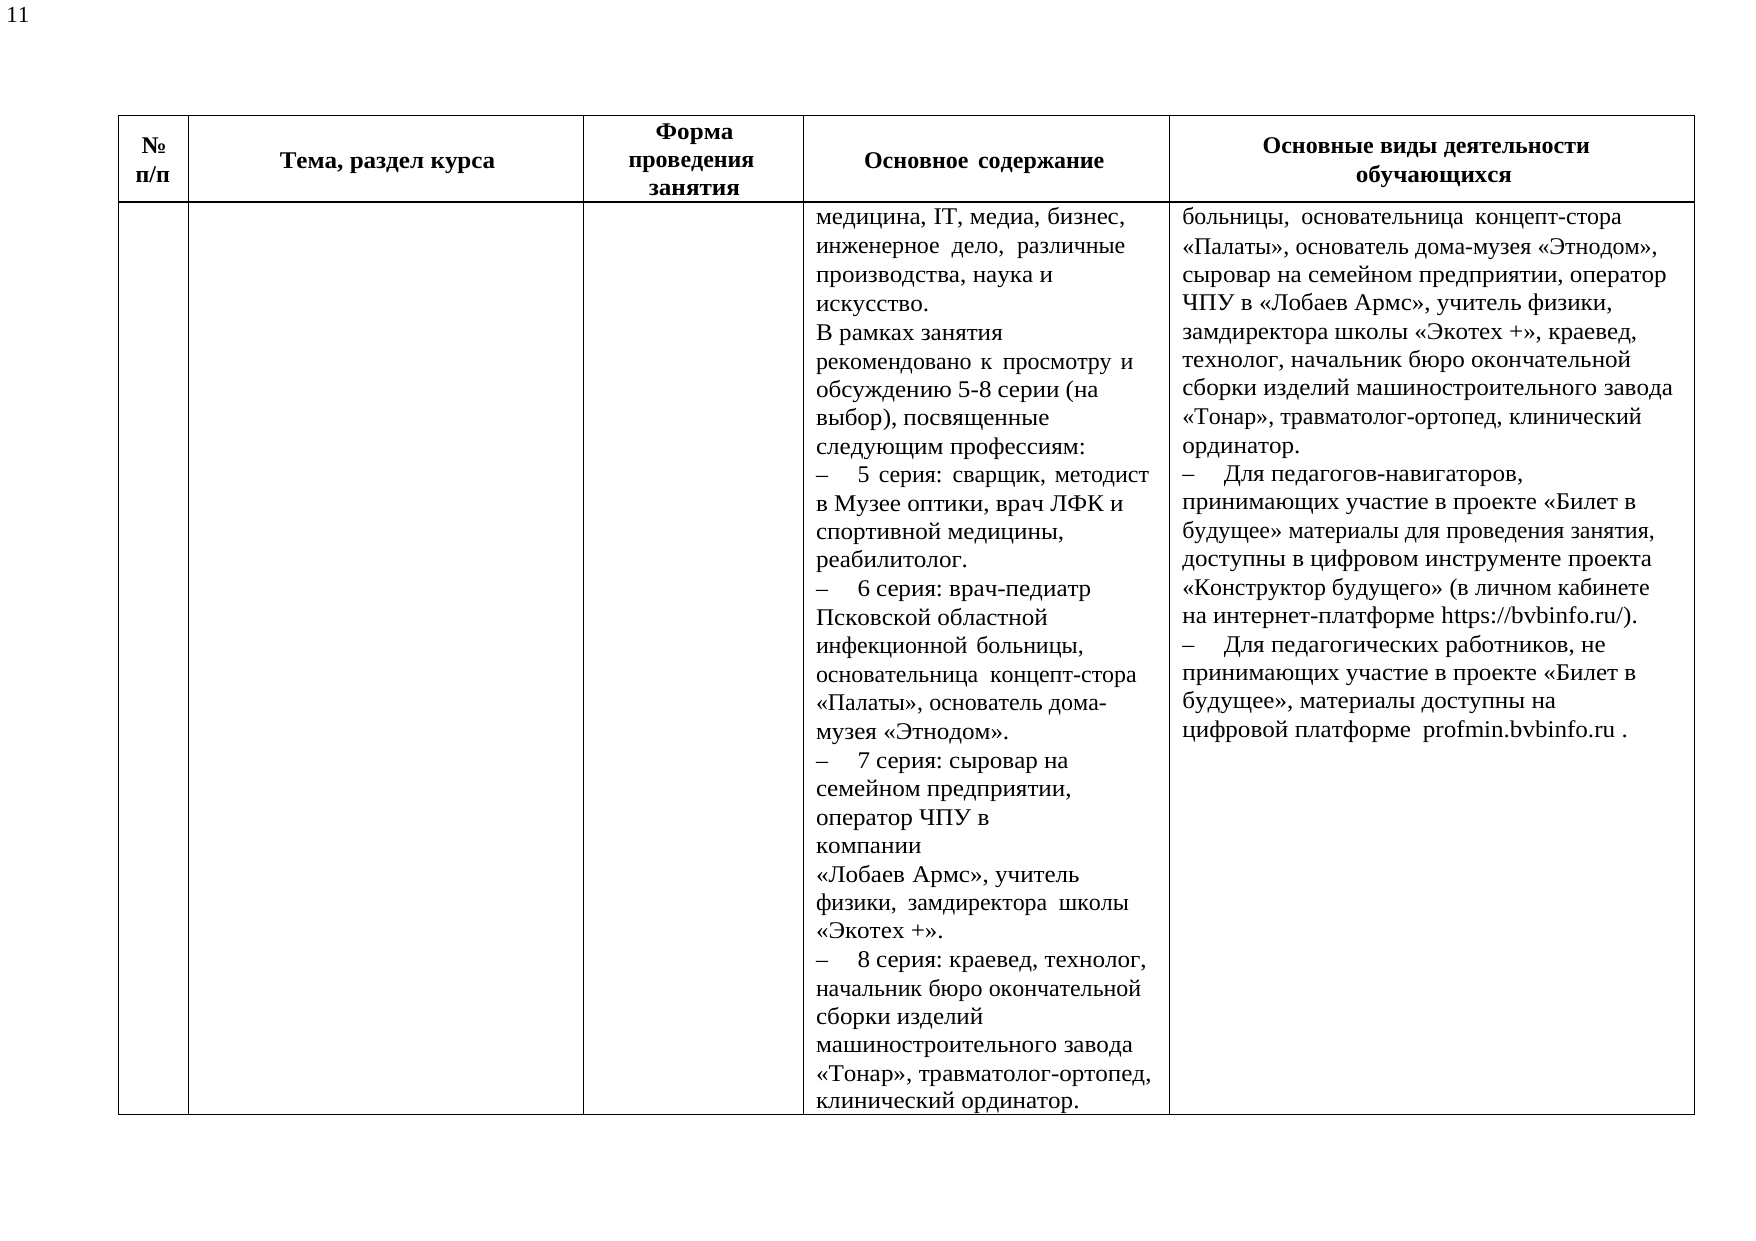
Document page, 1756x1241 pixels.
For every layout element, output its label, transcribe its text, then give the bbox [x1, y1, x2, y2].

table_cell [189, 203, 583, 1114]
table_header № п/п [119, 116, 188, 201]
table_header Форма проведения занятия [584, 116, 803, 201]
table_cell [584, 203, 803, 1114]
table_cell [119, 203, 188, 1114]
table_cell медицина, IT, медиа, бизнес, инженерное дело, различные производства, наука и искусство. В рамках занятия рекомендовано к просмотру и обсуждению 5-8 серии (на выбор), посвященные следующим профессиям: 5 серия: сварщик, методист в Музее оптики, врач ЛФК и спортивной медицины, реабилитолог. 6 серия: врач-педиатр Псковской областной инфекционной больницы, основательница концепт-стора «Палаты», основатель дома- музея «Этнодом». 7 серия: сыровар на семейном предприятии, оператор ЧПУ в компании «Лобаев Армс», учитель физики, замдиректора школы «Экотех +». 8 серия: краевед, технолог, начальник бюро окончательной сборки изделий машиностроительного завода «Тонар», травматолог-ортопед, клинический ординатор. [804, 203, 1169, 1114]
table_header Основные виды деятельности обучающихся [1170, 116, 1694, 201]
table_header Основное содержание [804, 116, 1169, 201]
table_header Тема, раздел курса [189, 116, 583, 201]
table_cell больницы, основательница концепт-стора «Палаты», основатель дома-музея «Этнодом», сыровар на семейном предприятии, оператор ЧПУ в «Лобаев Армс», учитель физики, замдиректора школы «Экотех +», краевед, технолог, начальник бюро окончательной сборки изделий машиностроительного завода «Тонар», травматолог-ортопед, клинический ординатор. Для педагогов-навигаторов, принимающих участие в проекте «Билет в будущее» материалы для проведения занятия, доступны в цифровом инструменте проекта «Конструктор будущего» (в личном кабинете на интернет-платформе https://bvbinfo.ru/). Для педагогических работников, не принимающих участие в проекте «Билет в будущее», материалы доступны на цифровой платформе profmin.bvbinfo.ru . [1170, 203, 1694, 1114]
